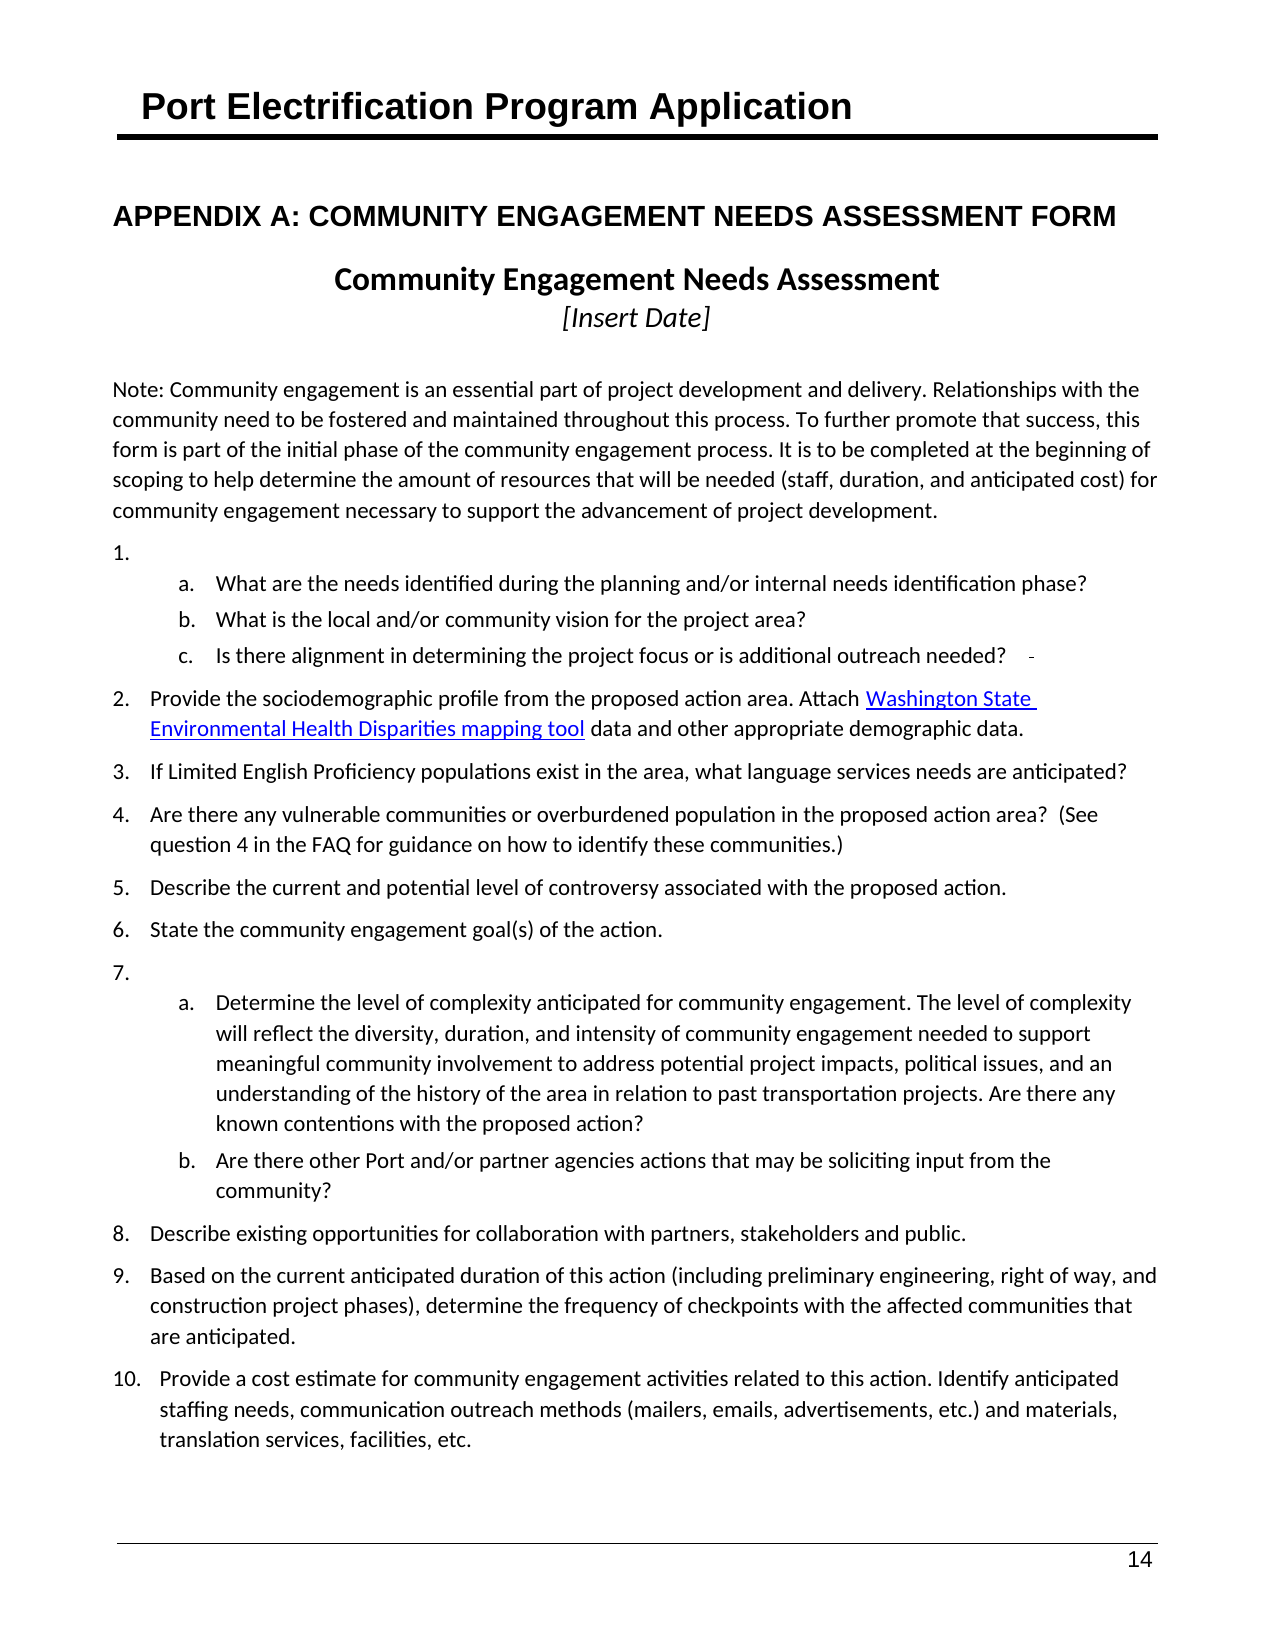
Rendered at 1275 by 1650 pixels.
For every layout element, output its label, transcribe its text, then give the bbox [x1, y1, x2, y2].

list Based on the current anticipated duration of this action (including preliminary engineering, right of way, and construction project phases), determine the frequency of checkpoints with the affected communities that are anticipated. [112, 1261, 1162, 1350]
list What is the local and/or community vision for the project area? [178, 605, 1162, 633]
list Describe the current and potential level of controversy associated with the proposed action. [112, 873, 1162, 901]
list Is there alignment in determining the project focus or is additional outreach needed? [178, 642, 1162, 669]
text Note: Community engagement is an essential part of project development and delivery. Relationships with the community need to be fostered and maintained throughout this process. To further promote that success, this form is part of the initial phase of the community engagement process. It is to be completed at the beginning of scoping to help determine the amount of resources that will be needed (staff, duration, and anticipated cost) for community engagement necessary to support the advancement of project development. [112, 375, 1162, 524]
text APPENDIX A: COMMUNITY ENGAGEMENT NEEDS ASSESSMENT FORM [112, 199, 1162, 233]
list Provide the sociodemographic profile from the proposed action area. Attach Washington State Environmental Health Disparities mapping tool data and other appropriate demographic data. [112, 684, 1162, 742]
list Provide a cost estimate for community engagement activities related to this action. Identify anticipated staffing needs, communication outreach methods (mailers, emails, advertisements, etc.) and materials, translation services, facilities, etc. [112, 1364, 1162, 1453]
text [Insert Date] [112, 299, 1162, 334]
list If Limited English Proficiency populations exist in the area, what language services needs are anticipated? [112, 757, 1162, 785]
text Community Engagement Needs Assessment [112, 258, 1162, 299]
list Are there any vulnerable communities or overburdened population in the proposed action area? (See question 4 in the FAQ for guidance on how to identify these communities.) [112, 800, 1162, 858]
list Describe existing opportunities for collaboration with partners, stakeholders and public. [112, 1219, 1162, 1247]
list Are there other Port and/or partner agencies actions that may be soliciting input from the community? [178, 1146, 1162, 1204]
list Determine the level of complexity anticipated for community engagement. The level of complexity will reflect the diversity, duration, and intensity of community engagement needed to support meaningful community involvement to address potential project impacts, political issues, and an understanding of the history of the area in relation to past transportation projects. Are there any known contentions with the proposed action? [178, 988, 1162, 1137]
list What are the needs identified during the planning and/or internal needs identification phase? [178, 569, 1162, 597]
list State the community engagement goal(s) of the action. [112, 916, 1162, 943]
